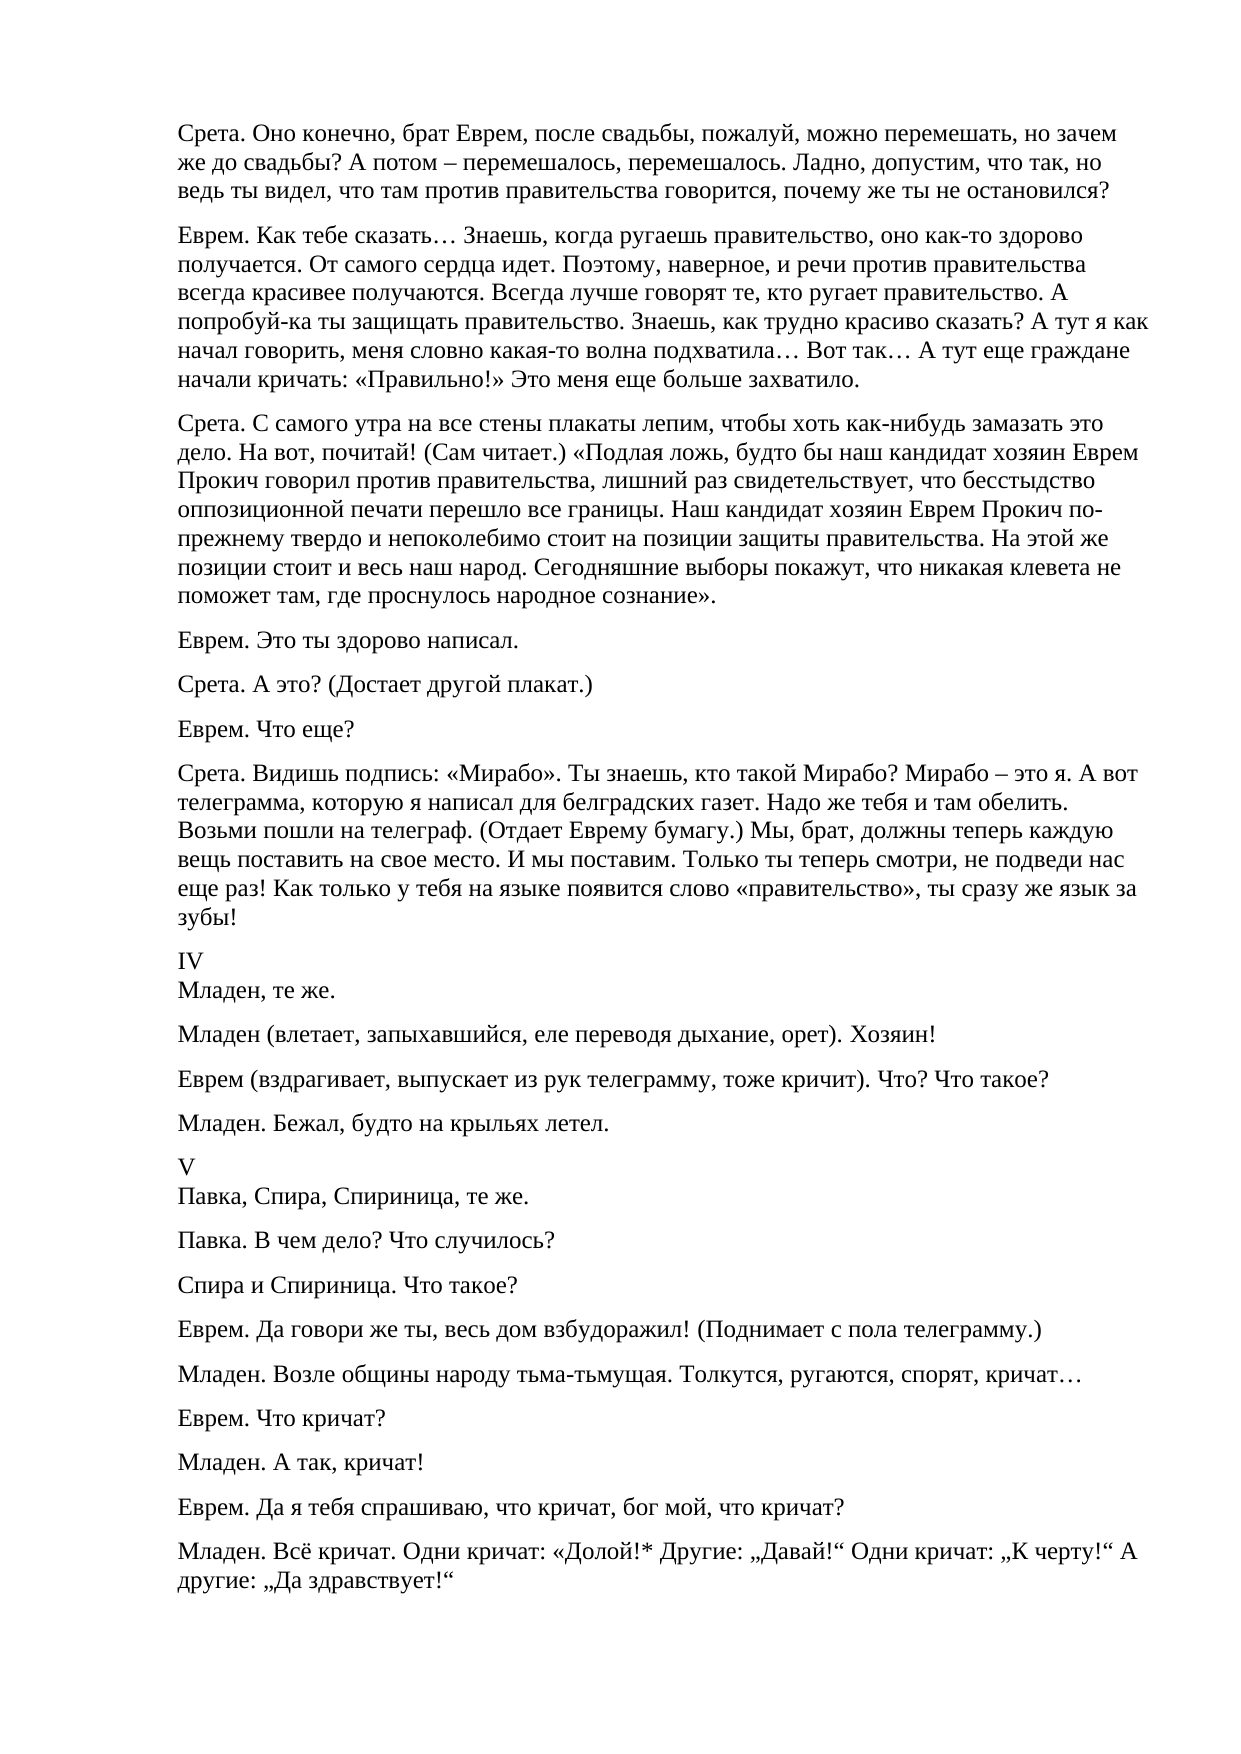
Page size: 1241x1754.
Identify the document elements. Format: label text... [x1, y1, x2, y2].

text Еврем. Да говори же ты, весь дом взбудоражил! (Поднимает с пола телеграмму.) [177, 1314, 1152, 1343]
text Еврем. Это ты здорово написал. [177, 625, 1152, 654]
text Спира и Спириница. Что такое? [177, 1270, 1152, 1299]
text Павка, Спира, Спириница, те же. [177, 1181, 1152, 1210]
text Mладен. Возле общины народу тьма-тьмущая. Толкутся, ругаются, спорят, кричат… [177, 1359, 1152, 1387]
text IV [177, 946, 1152, 975]
text Срета. Оно конечно, брат Еврем, после свадьбы, пожалуй, можно перемешать, но зачем же до свадьбы? А потом – перемешалось, перемешалось. Ладно, допустим, что так, но ведь ты видел, что там против правительства говорится, почему же ты не остановился? [177, 118, 1152, 204]
text Младен, те же. [177, 975, 1152, 1004]
text Еврем. Что кричат? [177, 1403, 1152, 1432]
text Срета. С самого утра на все стены плакаты лепим, чтобы хоть как-нибудь замазать это дело. На вот, почитай! (Сам читает.) «Подлая ложь, будто бы наш кандидат хозяин Еврем Прокич говорил против правительства, лишний раз свидетельствует, что бесстыдство оппозиционной печати перешло все границы. Наш кандидат хозяин Еврем Прокич по-прежнему твердо и непоколебимо стоит на позиции защиты правительства. На этой же позиции стоит и весь наш народ. Сегодняшние выборы покажут, что никакая клевета не поможет там, где проснулось народное сознание». [177, 408, 1152, 609]
text Еврем (вздрагивает, выпускает из рук телеграмму, тоже кричит). Что? Что такое? [177, 1064, 1152, 1092]
text Срета. А это? (Достает другой плакат.) [177, 669, 1152, 698]
text Еврем. Как тебе сказать… Знаешь, когда ругаешь правительство, оно как-то здорово получается. От самого сердца идет. Поэтому, наверное, и речи против правительства всегда красивее получаются. Всегда лучше говорят те, кто ругает правительство. А попробуй-ка ты защищать правительство. Знаешь, как трудно красиво сказать? А тут я как начал говорить, меня словно какая-то волна подхватила… Вот так… А тут еще граждане начали кричать: «Правильно!» Это меня еще больше захватило. [177, 220, 1152, 392]
text Mладен (влетает, запыхавшийся, еле переводя дыхание, орет). Хозяин! [177, 1019, 1152, 1048]
text Mладен. Бежал, будто на крыльях летел. [177, 1108, 1152, 1137]
text Mладен. А так, кричат! [177, 1447, 1152, 1476]
text Срета. Видишь подпись: «Мирабо». Ты знаешь, кто такой Мирабо? Мирабо – это я. А вот телеграмма, которую я написал для белградских газет. Надо же тебя и там обелить. Возьми пошли на телеграф. (Отдает Еврему бумагу.) Мы, брат, должны теперь каждую вещь поставить на свое место. И мы поставим. Только ты теперь смотри, не подведи нас еще раз! Как только у тебя на языке появится слово «правительство», ты сразу же язык за зубы! [177, 758, 1152, 931]
text Павка. В чем дело? Что случилось? [177, 1226, 1152, 1254]
text Еврем. Что еще? [177, 714, 1152, 742]
text Еврем. Да я тебя спрашиваю, что кричат, бог мой, что кричат? [177, 1492, 1152, 1521]
text Младен. Всё кричат. Одни кричат: «Долой!* Другие: „Давай!“ Одни кричат: „К черту!“ А другие: „Да здравствует!“ [177, 1536, 1152, 1594]
text V [177, 1152, 1152, 1181]
